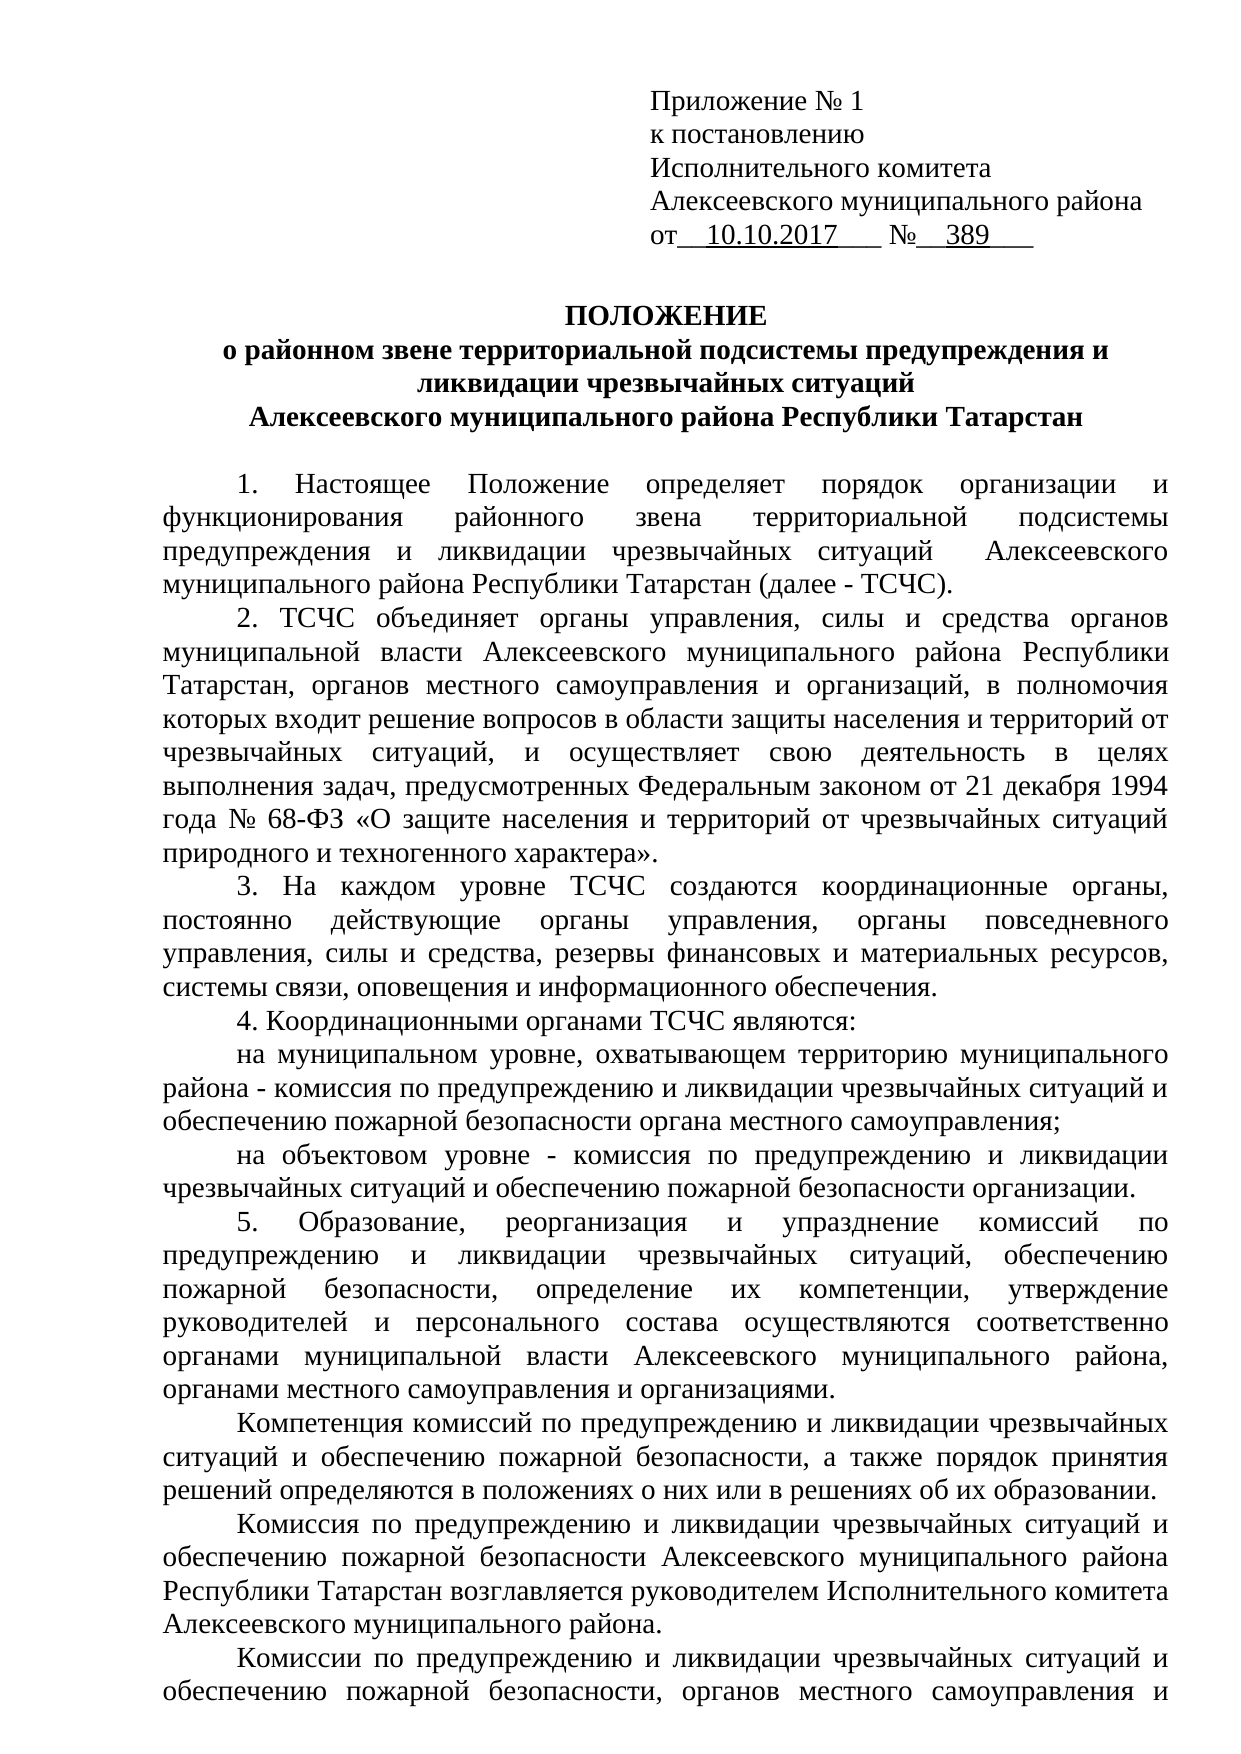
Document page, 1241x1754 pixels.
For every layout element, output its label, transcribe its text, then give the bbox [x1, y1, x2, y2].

text Приложение № 1 [162, 83, 1169, 116]
text Комиссия по предупреждению и ликвидации чрезвычайных ситуаций и обеспечению пожарной безопасности Алексеевского муниципального района Республики Татарстан возглавляется руководителем Исполнительного комитета Алексеевского муниципального района. [162, 1506, 1169, 1640]
title ПОЛОЖЕНИЕ [162, 298, 1169, 332]
text Исполнительного комитета [162, 150, 1169, 183]
text от__10.10.2017___ №__389___ [162, 217, 1169, 250]
text 2. ТСЧС объединяет органы управления, силы и средства органов муниципальной власти Алексеевского муниципального района Республики Татарстан, органов местного самоуправления и организаций, в полномочия которых входит решение вопросов в области защиты населения и территорий от чрезвычайных ситуаций, и осуществляет свою деятельность в целях выполнения задач, предусмотренных Федеральным законом от 21 декабря 1994 года № 68-ФЗ «О защите населения и территорий от чрезвычайных ситуаций природного и техногенного характера». [162, 600, 1169, 868]
text Компетенция комиссий по предупреждению и ликвидации чрезвычайных ситуаций и обеспечению пожарной безопасности, а также порядок принятия решений определяются в положениях о них или в решениях об их образовании. [162, 1405, 1169, 1506]
text к постановлению [162, 116, 1169, 150]
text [162, 1640, 1169, 1707]
text на объектовом уровне - комиссия по предупреждению и ликвидации чрезвычайных ситуаций и обеспечению пожарной безопасности организации. [162, 1137, 1169, 1204]
title о районном звене территориальной подсистемы предупреждения и [162, 332, 1169, 365]
title ликвидации чрезвычайных ситуаций [162, 365, 1169, 399]
text 5. Образование, реорганизация и упразднение комиссий по предупреждению и ликвидации чрезвычайных ситуаций, обеспечению пожарной безопасности, определение их компетенции, утверждение руководителей и персонального состава осуществляются соответственно органами муниципальной власти Алексеевского муниципального района, органами местного самоуправления и организациями. [162, 1204, 1169, 1405]
title Алексеевского муниципального района Республики Татарстан [162, 399, 1169, 432]
text 4. Координационными органами ТСЧС являются: [162, 1003, 1169, 1036]
text 3. На каждом уровне ТСЧС создаются координационные органы, постоянно действующие органы управления, органы повседневного управления, силы и средства, резервы финансовых и материальных ресурсов, системы связи, оповещения и информационного обеспечения. [162, 868, 1169, 1003]
text Алексеевского муниципального района [162, 183, 1169, 217]
text на муниципальном уровне, охватывающем территорию муниципального района - комиссия по предупреждению и ликвидации чрезвычайных ситуаций и обеспечению пожарной безопасности органа местного самоуправления; [162, 1036, 1169, 1137]
text 1. Настоящее Положение определяет порядок организации и функционирования районного звена территориальной подсистемы предупреждения и ликвидации чрезвычайных ситуаций Алексеевского муниципального района Республики Татарстан (далее - ТСЧС). [162, 466, 1169, 600]
